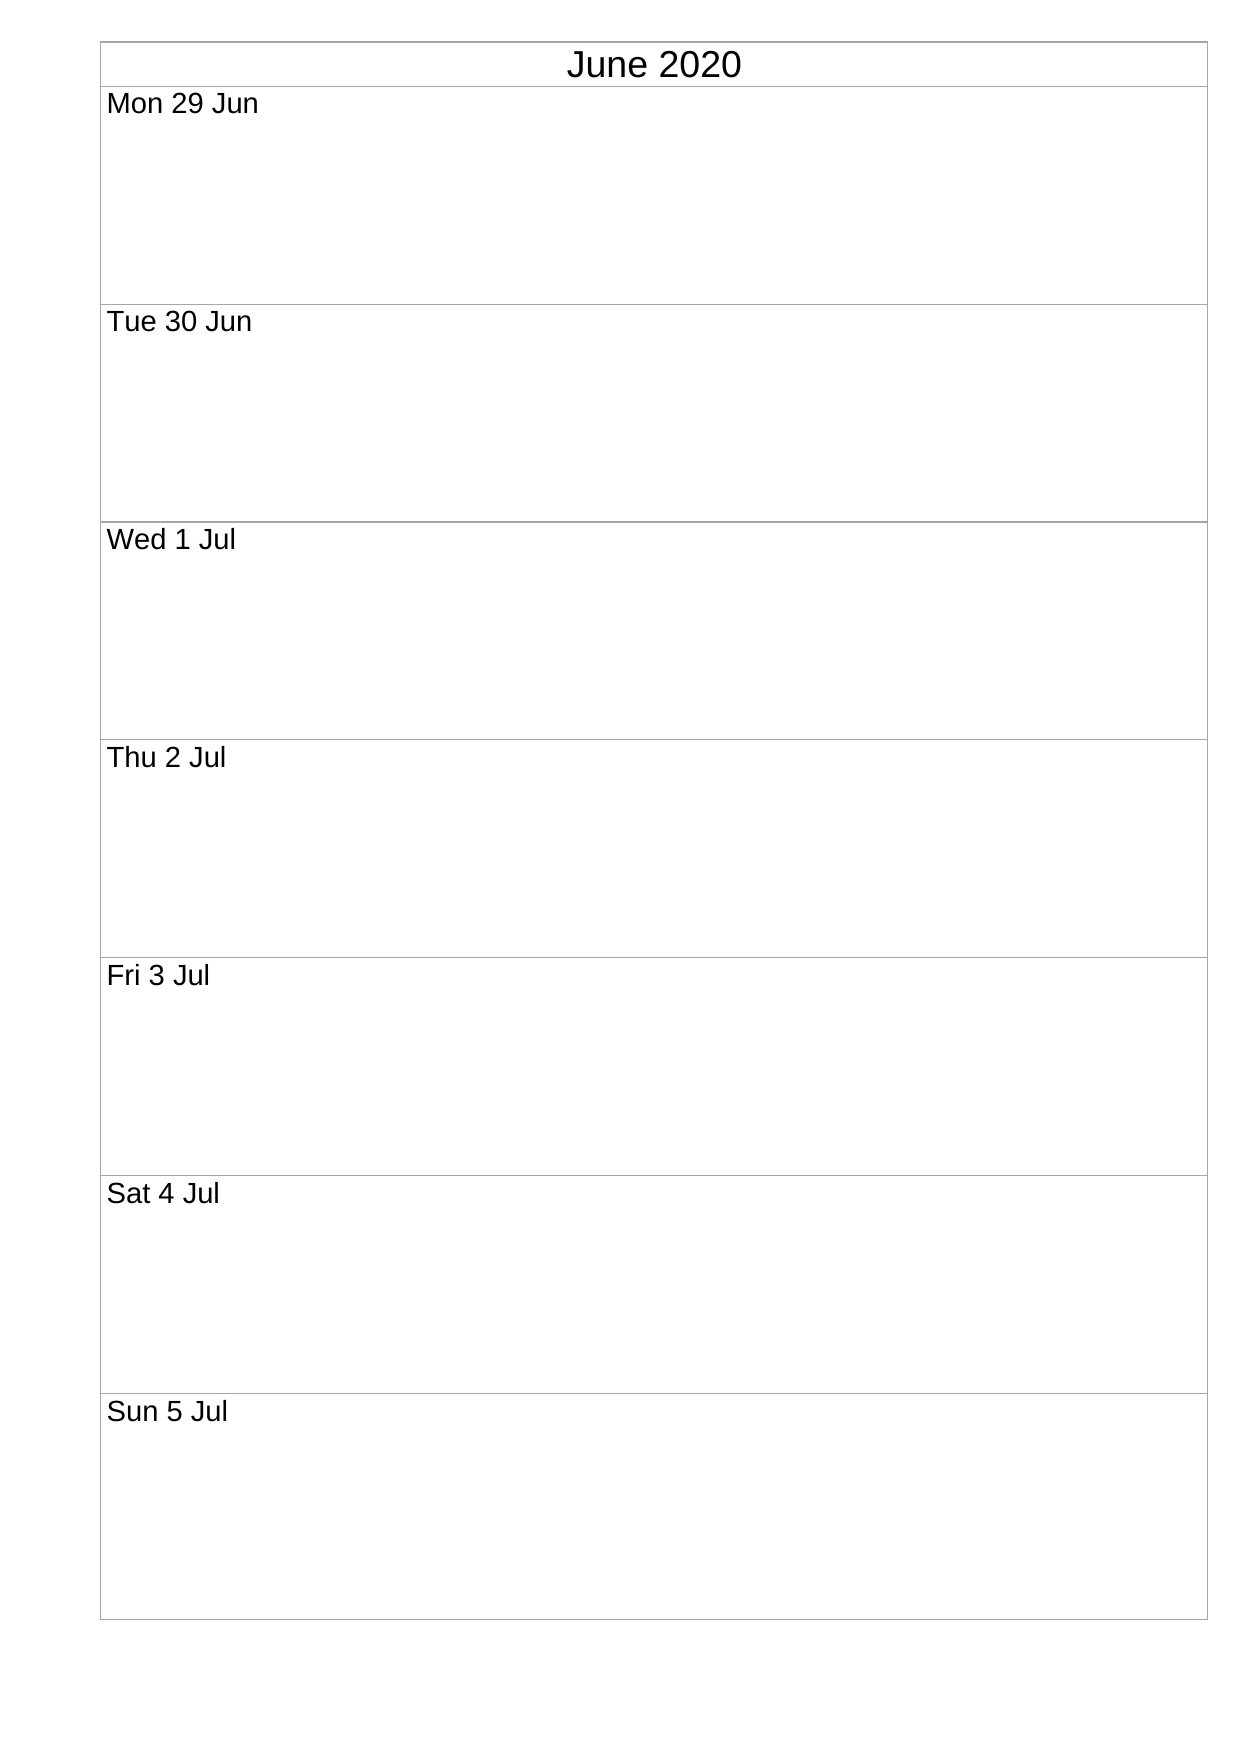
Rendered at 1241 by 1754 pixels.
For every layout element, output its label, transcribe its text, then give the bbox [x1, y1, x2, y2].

table_cell Wed 1 Jul [101, 523, 1207, 739]
table_cell Fri 3 Jul [101, 958, 1207, 1175]
table_cell Tue 30 Jun [101, 305, 1207, 521]
table_header June 2020 [101, 43, 1207, 86]
table_cell Sat 4 Jul [101, 1176, 1207, 1393]
table_cell Sun 5 Jul [101, 1394, 1207, 1619]
table_cell Mon 29 Jun [101, 87, 1207, 303]
table_cell Thu 2 Jul [101, 740, 1207, 957]
